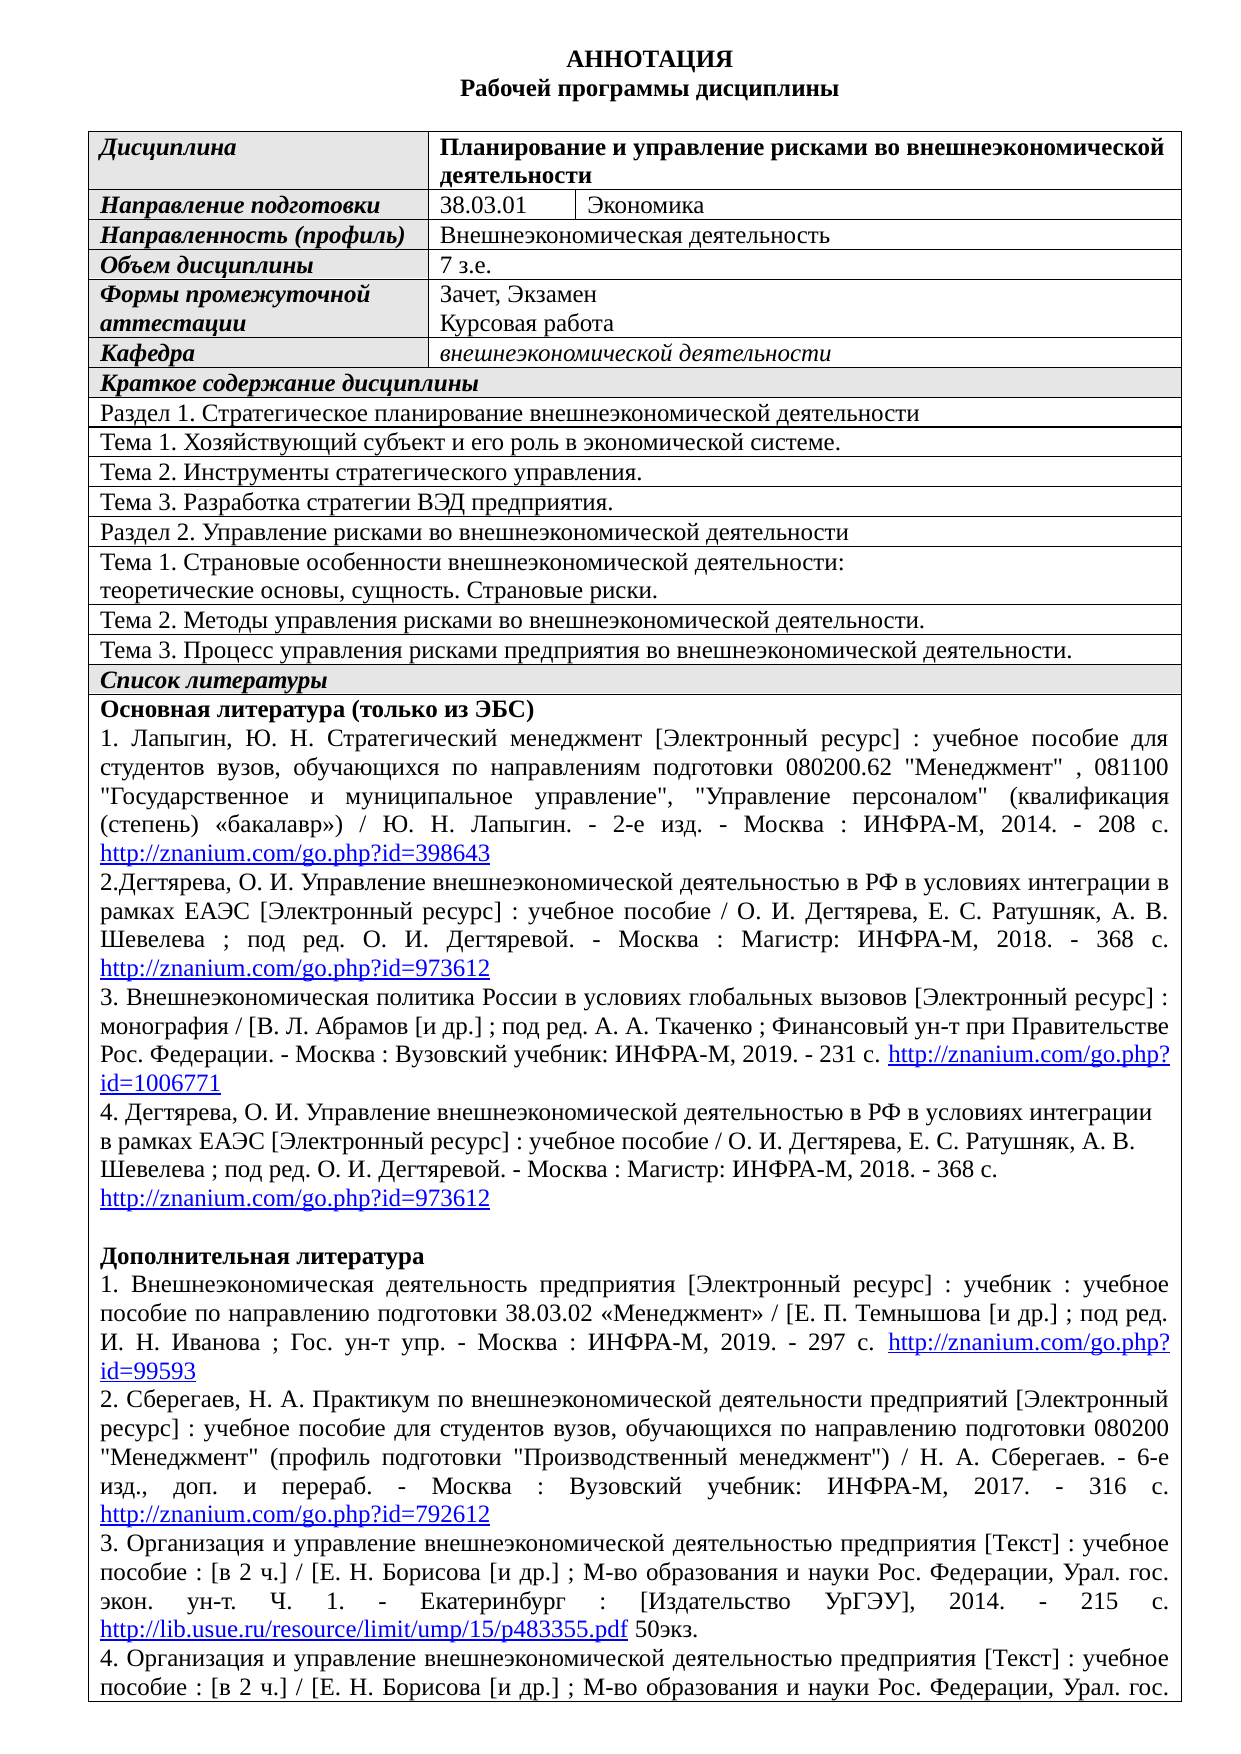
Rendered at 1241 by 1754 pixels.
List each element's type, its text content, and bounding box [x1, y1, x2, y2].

table_cell Краткое содержание дисциплины [89, 368, 1181, 397]
table_cell Направление подготовки [89, 190, 428, 219]
table_cell Направленность (профиль) [89, 220, 428, 249]
table_cell Раздел 2. Управление рисками во внешнеэкономической деятельности [89, 517, 1181, 546]
table_cell Внешнеэкономическая деятельность [429, 220, 1181, 249]
table_cell внешнеэкономической деятельности [429, 338, 1181, 367]
table_cell Формы промежуточной аттестации [89, 280, 428, 337]
table_cell Зачет, Экзамен Курсовая работа [429, 280, 1181, 337]
text АННОТАЦИЯ [118, 44, 1181, 73]
table_cell Тема 1. Хозяйствующий субъект и его роль в экономической системе. [89, 428, 1181, 456]
table_cell Раздел 1. Стратегическое планирование внешнеэкономической деятельности [89, 398, 1181, 426]
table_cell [89, 695, 1181, 1701]
table_cell Тема 2. Инструменты стратегического управления. [89, 457, 1181, 486]
table_cell Тема 1. Страновые особенности внешнеэкономической деятельности: теоретические основы, сущность. Страновые риски. [89, 547, 1181, 604]
table_cell Тема 3. Процесс управления рисками предприятия во внешнеэкономической деятельности. [89, 635, 1181, 664]
text Рабочей программы дисциплины [118, 73, 1181, 102]
table_cell Объем дисциплины [89, 250, 428, 278]
table_cell 7 з.е. [429, 250, 1181, 278]
table_cell Экономика [576, 190, 1181, 219]
table_cell Список литературы [89, 665, 1181, 693]
table_cell 38.03.01 [429, 190, 575, 219]
table_cell Тема 3. Разработка стратегии ВЭД предприятия. [89, 487, 1181, 516]
table_header Дисциплина [89, 132, 428, 189]
table_cell Кафедра [89, 338, 428, 367]
table_cell Тема 2. Методы управления рисками во внешнеэкономической деятельности. [89, 605, 1181, 634]
table_header Планирование и управление рисками во внешнеэкономической деятельности [429, 132, 1181, 189]
